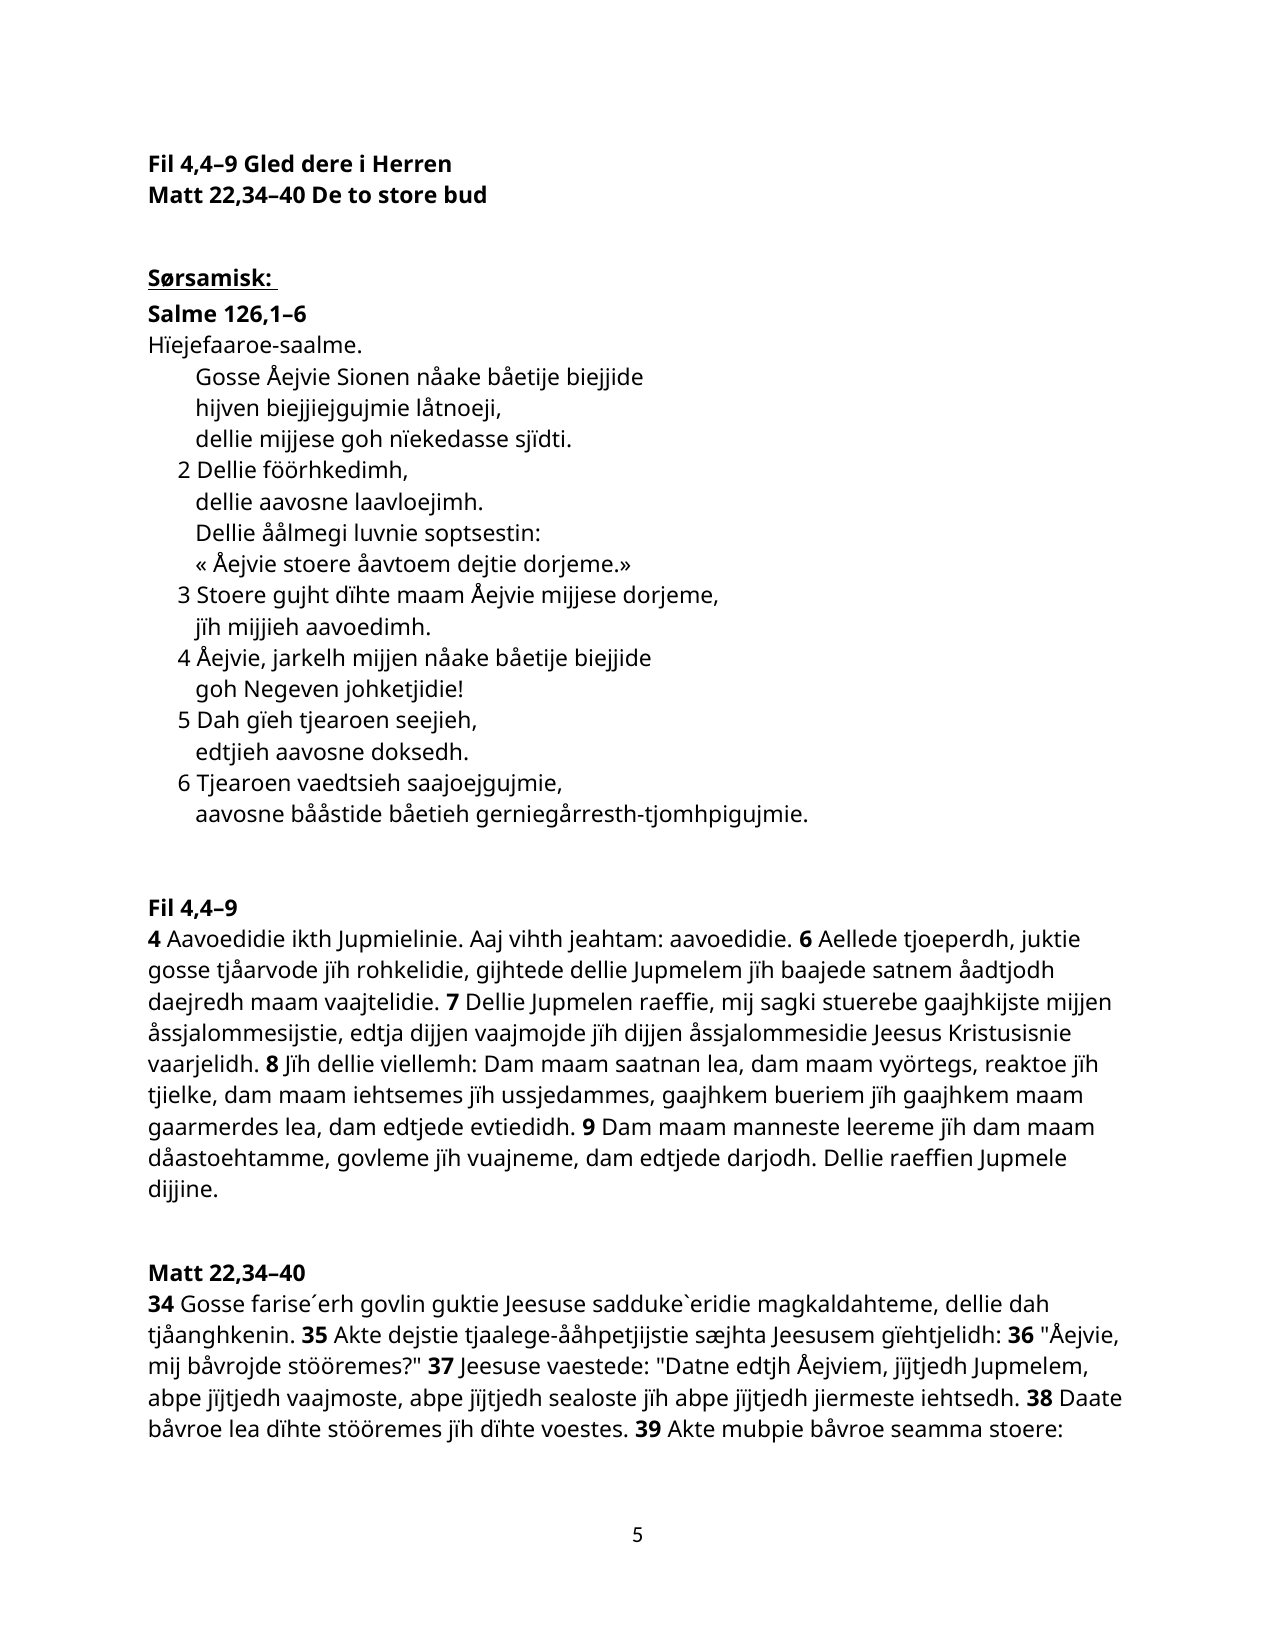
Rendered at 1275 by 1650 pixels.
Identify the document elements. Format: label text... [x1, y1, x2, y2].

text Matt 22,34–40 De to store bud [148, 179, 1127, 210]
text Salme 126,1–6 [148, 298, 1127, 329]
text 2 Dellie föörhkedimh, [148, 454, 1127, 486]
text goh Negeven johketjidie! [148, 673, 1127, 704]
text Sørsamisk: [148, 262, 1127, 293]
text dellie aavosne laavloejimh. [148, 486, 1127, 517]
text 4 Åejvie, jarkelh mijjen nåake båetije biejjide [148, 642, 1127, 673]
text 3 Stoere gujht dïhte maam Åejvie mijjese dorjeme, [148, 579, 1127, 611]
text 5 Dah gïeh tjearoen seejieh, [148, 704, 1127, 736]
text « Åejvie stoere åavtoem dejtie dorjeme.» [148, 548, 1127, 579]
text aavosne bååstide båetieh gerniegårresth-tjomhpigujmie. [148, 798, 1127, 829]
text Fil 4,4–9 [148, 892, 1127, 923]
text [148, 1288, 1127, 1444]
text edtjieh aavosne doksedh. [148, 736, 1127, 767]
text Dellie åålmegi luvnie soptsestin: [148, 517, 1127, 548]
text dellie mijjese goh nïekedasse sjïdti. [148, 423, 1127, 454]
text jïh mijjieh aavoedimh. [148, 611, 1127, 642]
text Hïejefaaroe-saalme. [148, 329, 1127, 361]
text Fil 4,4–9 Gled dere i Herren [148, 148, 1127, 179]
text Gosse Åejvie Sionen nåake båetije biejjide [148, 361, 1127, 392]
text hijven biejjiejgujmie låtnoeji, [148, 392, 1127, 423]
text 4 Aavoedidie ikth Jupmielinie. Aaj vihth jeahtam: aavoedidie. 6 Aellede tjoeperdh, juktie gosse tjåarvode jïh rohkelidie, gijhtede dellie Jupmelem jïh baajede satnem åadtjodh daejredh maam vaajtelidie. 7 Dellie Jupmelen raeffie, mij sagki stuerebe gaajhkijste mijjen åssjalommesijstie, edtja dijjen vaajmojde jïh dijjen åssjalommesidie Jeesus Kristusisnie vaarjelidh. 8 Jïh dellie viellemh: Dam maam saatnan lea, dam maam vyörtegs, reaktoe jïh tjielke, dam maam iehtsemes jïh ussjedammes, gaajhkem bueriem jïh gaajhkem maam gaarmerdes lea, dam edtjede evtiedidh. 9 Dam maam manneste leereme jïh dam maam dåastoehtamme, govleme jïh vuajneme, dam edtjede darjodh. Dellie raeffien Jupmele dijjine. [148, 923, 1127, 1204]
text 6 Tjearoen vaedtsieh saajoejgujmie, [148, 767, 1127, 798]
text Matt 22,34–40 [148, 1256, 1127, 1288]
